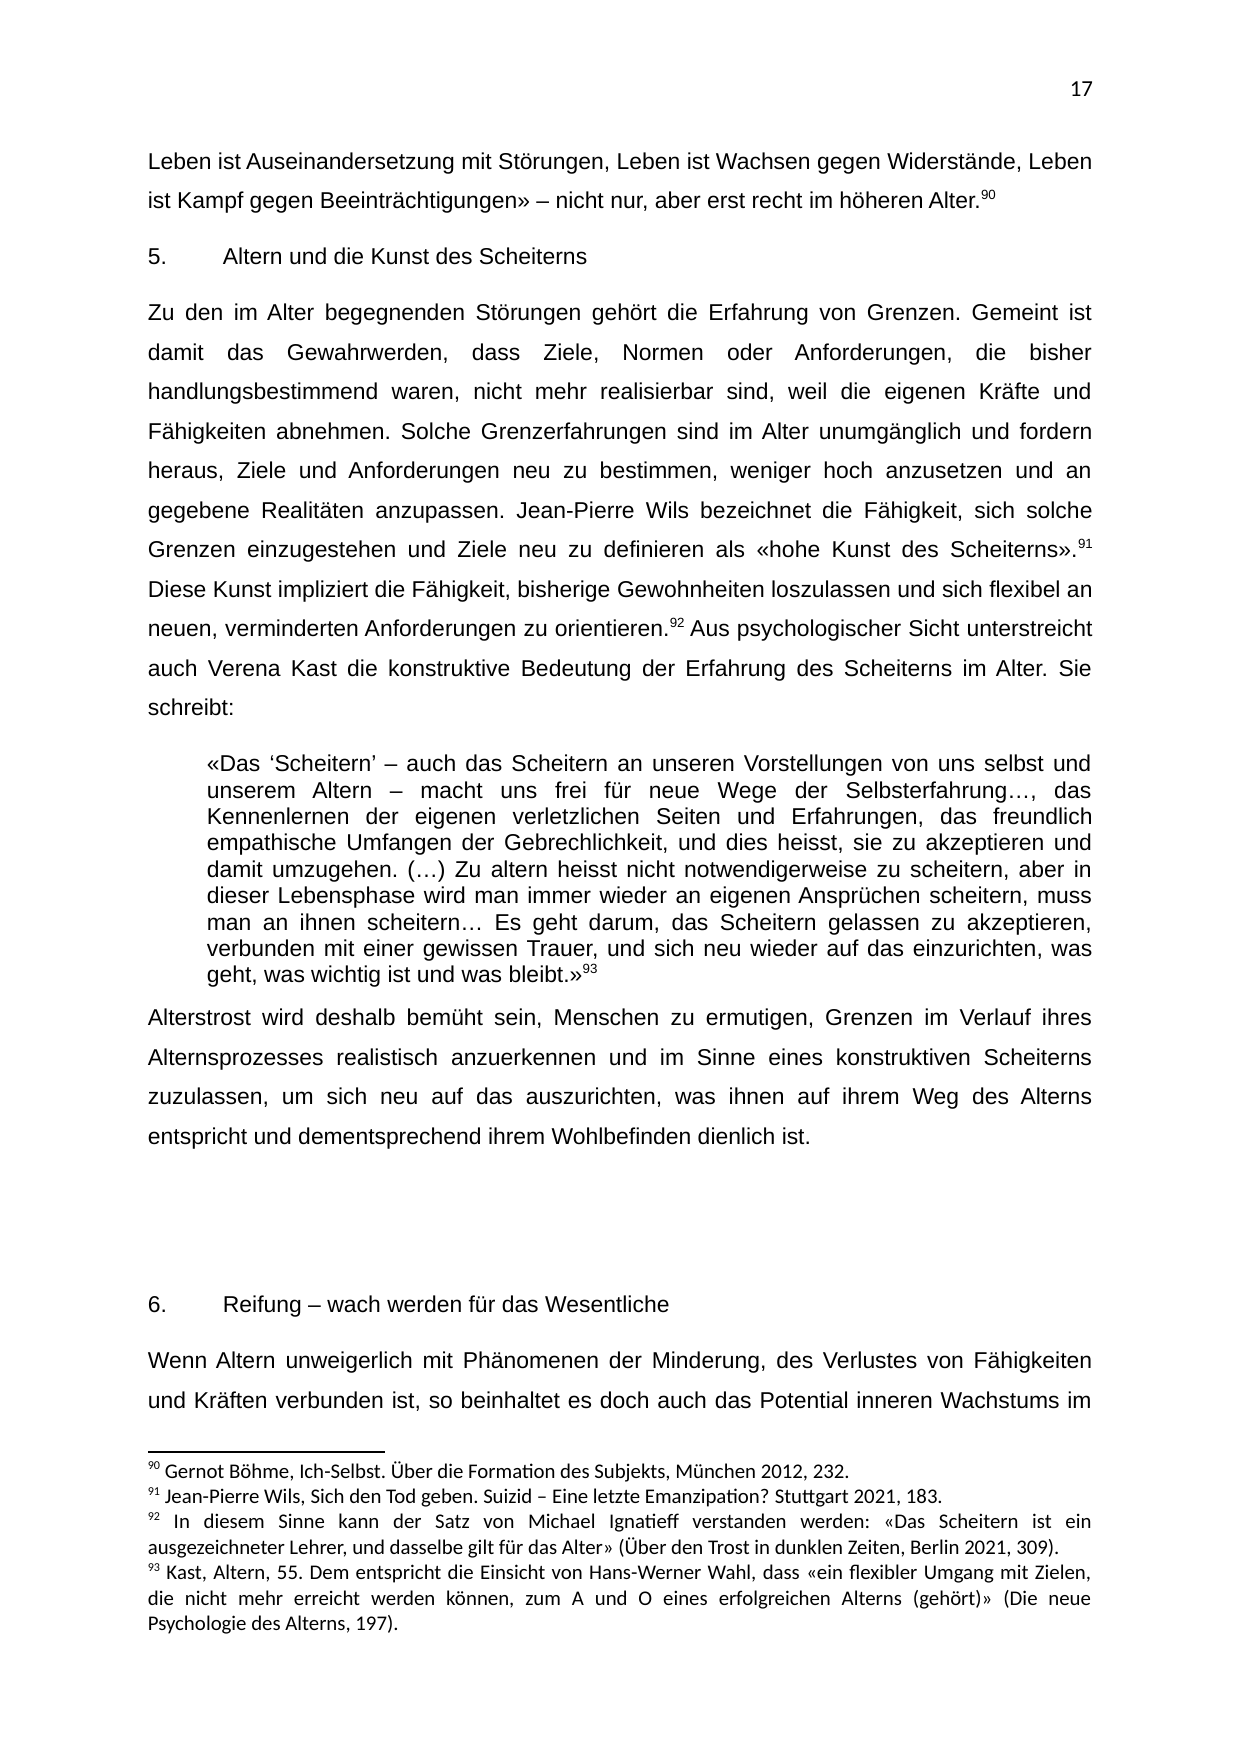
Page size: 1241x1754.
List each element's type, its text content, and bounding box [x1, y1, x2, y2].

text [148, 1347, 1093, 1413]
text Zu den im Alter begegnenden Störungen gehört die Erfahrung von Grenzen. Gemeint ist damit das Gewahrwerden, dass Ziele, Normen oder Anforderungen, die bisher handlungsbestimmend waren, nicht mehr realisierbar sind, weil die eigenen Kräfte und Fähigkeiten abnehmen. Solche Grenzerfahrungen sind im Alter unumgänglich und fordern heraus, Ziele und Anforderungen neu zu bestimmen, weniger hoch anzusetzen und an gegebene Realitäten anzupassen. Jean-Pierre Wils bezeichnet die Fähigkeit, sich solche Grenzen einzugestehen und Ziele neu zu definieren als «hohe Kunst des Scheiterns». Diese Kunst impliziert die Fähigkeit, bisherige Gewohnheiten loszulassen und sich flexibel an neuen, verminderten Anforderungen zu orientieren. Aus psychologischer Sicht unterstreicht auch Verena Kast die konstruktive Bedeutung der Erfahrung des Scheiterns im Alter. Sie schreibt: [148, 299, 1093, 721]
list Altern und die Kunst des Scheiterns [148, 243, 1093, 269]
list Reifung – wach werden für das Wesentliche [148, 1291, 1093, 1317]
text Alterstrost wird deshalb bemüht sein, Menschen zu ermutigen, Grenzen im Verlauf ihres Alternsprozesses realistisch anzuerkennen und im Sinne eines konstruktiven Scheiterns zuzulassen, um sich neu auf das auszurichten, was ihnen auf ihrem Weg des Alterns entspricht und dementsprechend ihrem Wohlbefinden dienlich ist. [148, 1004, 1093, 1149]
text «Das ‘Scheitern’ – auch das Scheitern an unseren Vorstellungen von uns selbst und unserem Altern – macht uns frei für neue Wege der Selbsterfahrung…, das Kennenlernen der eigenen verletzlichen Seiten und Erfahrungen, das freundlich empathische Umfangen der Gebrechlichkeit, und dies heisst, sie zu akzeptieren und damit umzugehen. (…) Zu altern heisst nicht notwendigerweise zu scheitern, aber in dieser Lebensphase wird man immer wieder an eigenen Ansprüchen scheitern, muss man an ihnen scheitern… Es geht darum, das Scheitern gelassen zu akzeptieren, verbunden mit einer gewissen Trauer, und sich neu wieder auf das einzurichten, was geht, was wichtig ist und was bleibt.» [207, 750, 1093, 987]
text Ermutigung zum Umgang mit altersassoziierten Schwierigkeiten beinhaltet Entwicklung von Resilienz, von seelischer Widerstandskraft, die sich im Umgang mit den Herausforderungen des Alters bildet und bewährt. Altenseelsorge, die sich diesem Aspekt von Alterstrost verpflichtet weiss, geht von einem realistischen Verständnis von menschlicher Existenz aus, wonach Brüche, Scheitern und Störungen zum menschlichen Leben gehören, dass sie sein dürfen, ja als ‘normal’ zu betrachten sind. Gernot Böhme hält fest, «dass das Leben überhaupt nicht mehr als ein Vollzug (zu denken ist), der im Prinzip störungsfrei sein könnte. Leben ist Auseinandersetzung mit Störungen, Leben ist Wachsen gegen Widerstände, Leben ist Kampf gegen Beeinträchtigungen» – nicht nur, aber erst recht im höheren Alter. [148, 148, 1093, 213]
